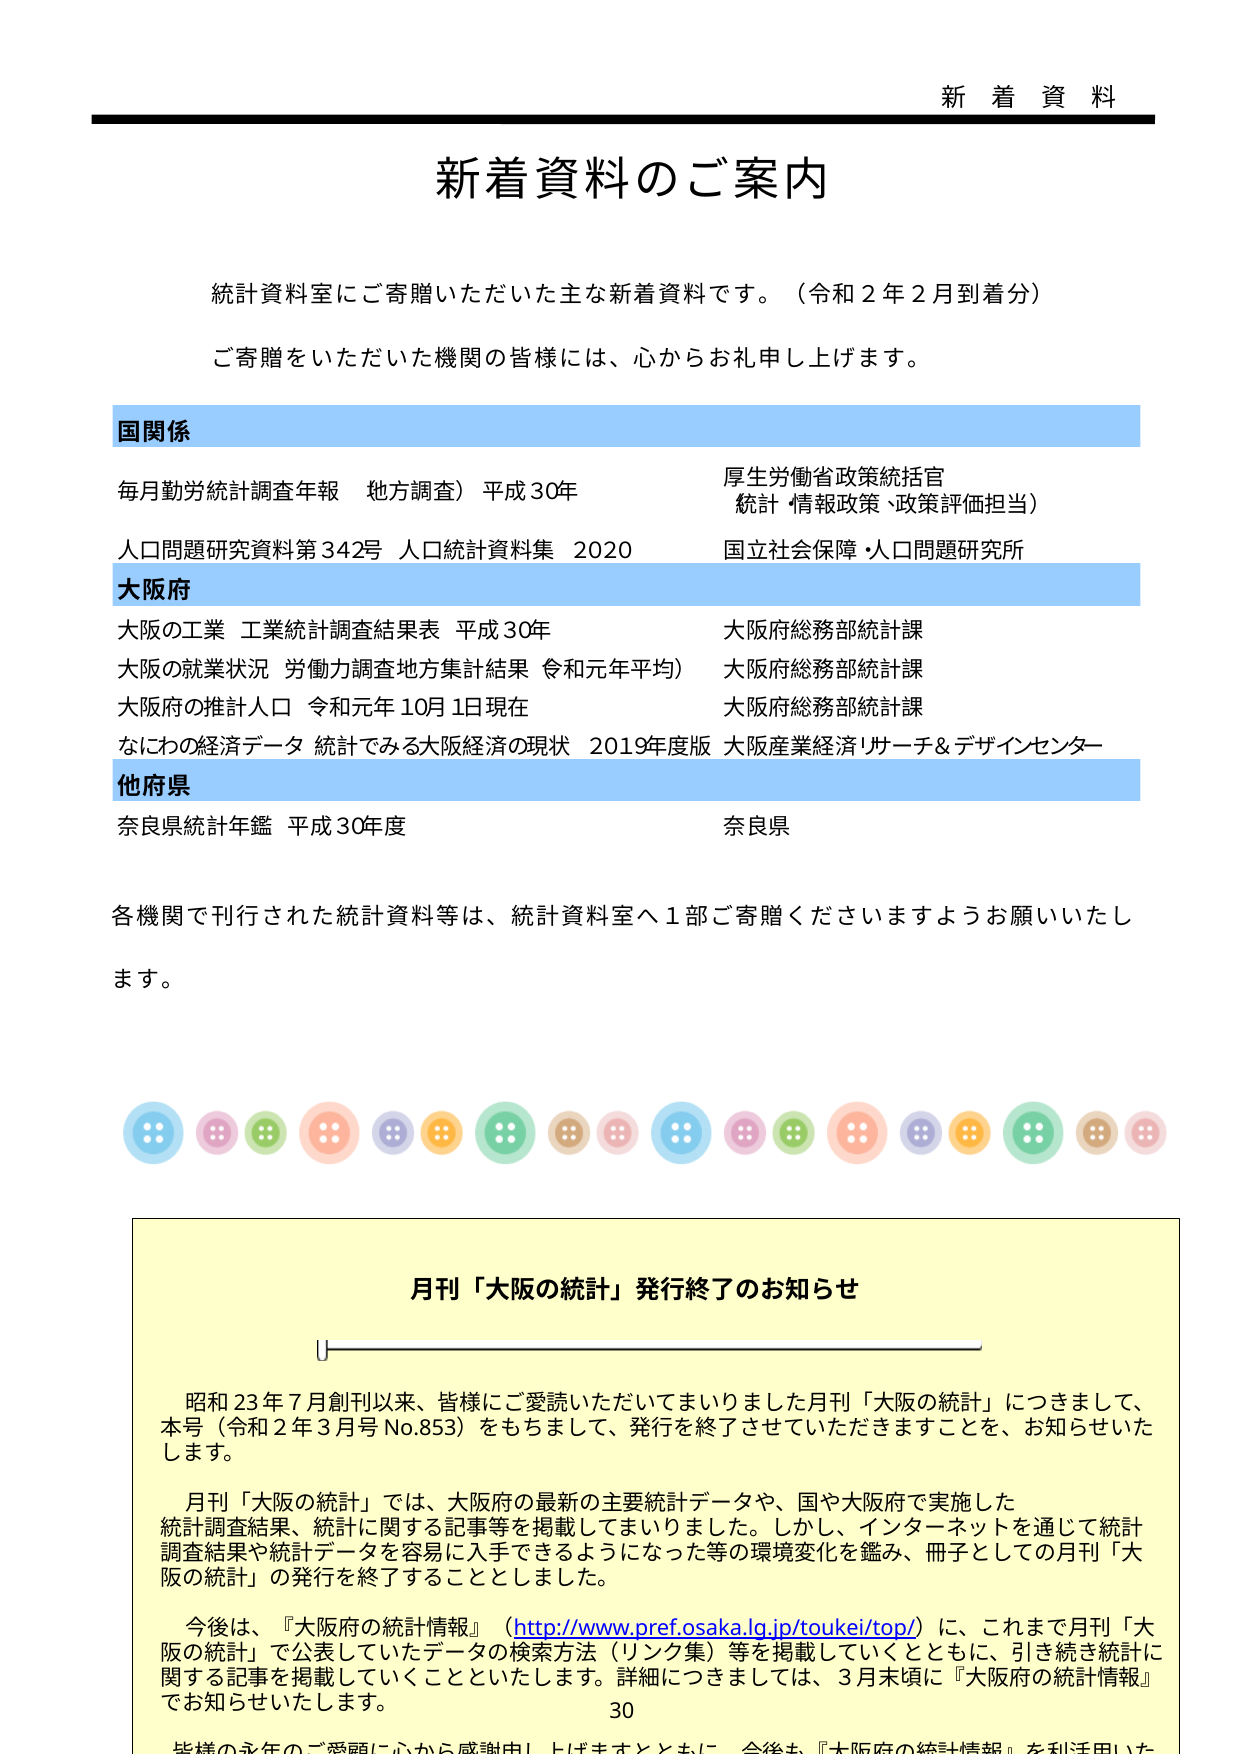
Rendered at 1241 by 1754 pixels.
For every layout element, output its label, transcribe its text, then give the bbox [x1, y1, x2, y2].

text 各機関で刊行された統計資料等は、統計資料室へ１部ご寄贈くださいますようお願いいたします。 [111, 882, 1138, 1010]
text 新着資料 [97, 64, 1141, 114]
text 新着資料のご案内 [136, 128, 1132, 223]
text 統計資料室にご寄贈いただいた主な新着資料です。（令和２年２月到着分） [136, 261, 1138, 324]
picture [111, 1089, 1179, 1177]
text ご寄贈をいただいた機関の皆様には、心からお礼申し上げます。 [136, 324, 1138, 388]
